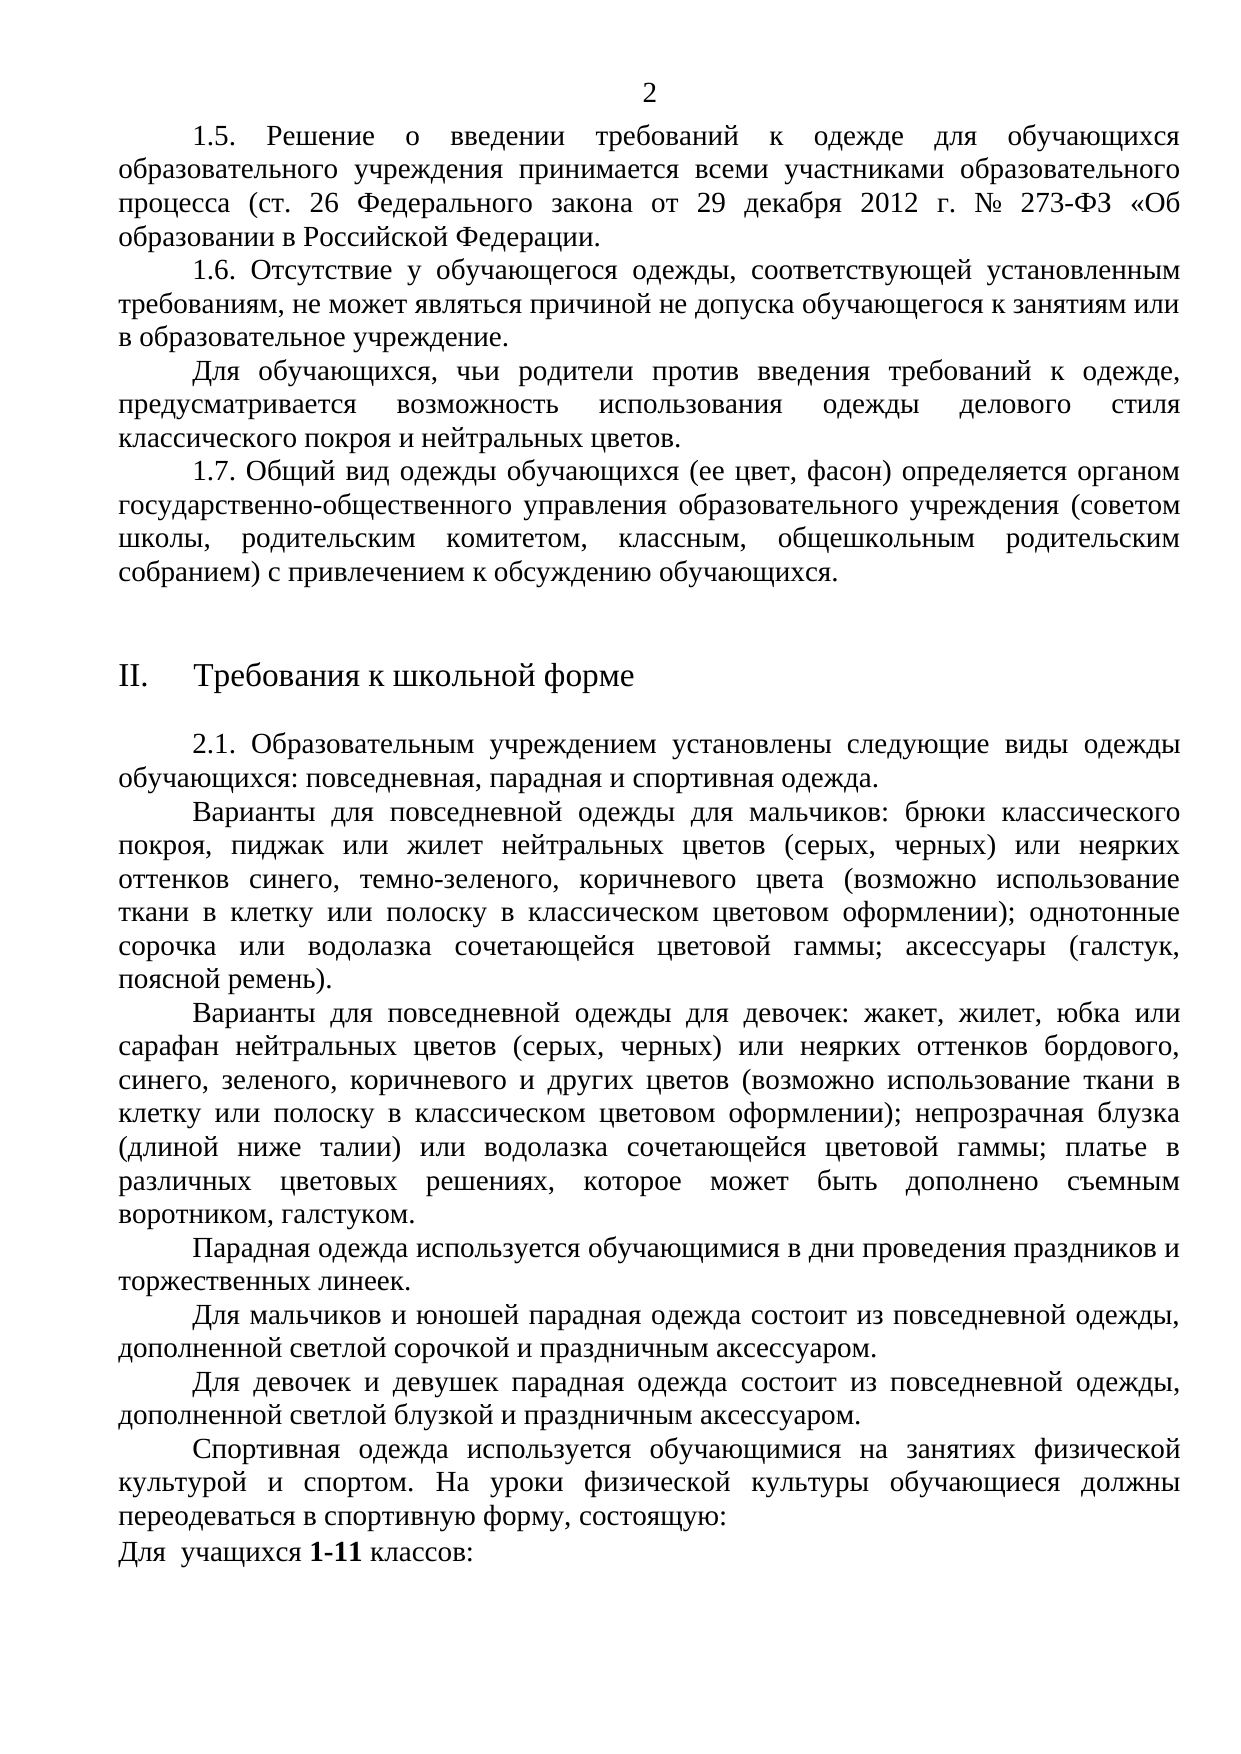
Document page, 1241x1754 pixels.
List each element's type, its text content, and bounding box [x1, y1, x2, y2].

text 1.7. Общий вид одежды обучающихся (ее цвет, фасон) определяется органом государственно-общественного управления образовательного учреждения (советом школы, родительским комитетом, классным, общешкольным родительским собранием) с привлечением к обсуждению обучающихся. [118, 453, 1181, 588]
text 1.5. Решение о введении требований к одежде для обучающихся образовательного учреждения принимается всеми участниками образовательного процесса (ст. 26 Федерального закона от 29 декабря 2012 г. № 273-ФЗ «Об образовании в Российской Федерации. [118, 118, 1181, 252]
text Варианты для повседневной одежды для девочек: жакет, жилет, юбка или сарафан нейтральных цветов (серых, черных) или неярких оттенков бордового, синего, зеленого, коричневого и других цветов (возможно использование ткани в клетку или полоску в классическом цветовом оформлении); непрозрачная блузка (длиной ниже талии) или водолазка сочетающейся цветовой гаммы; платье в различных цветовых решениях, которое может быть дополнено съемным воротником, галстуком. [118, 995, 1181, 1230]
list Требования к школьной форме [118, 655, 1181, 693]
text Парадная одежда используется обучающимися в дни проведения праздников и торжественных линеек. [118, 1230, 1181, 1297]
text Для учащихся 1-11 классов: [118, 1534, 1181, 1567]
text Варианты для повседневной одежды для мальчиков: брюки классического покроя, пиджак или жилет нейтральных цветов (серых, черных) или неярких оттенков синего, темно-зеленого, коричневого цвета (возможно использование ткани в клетку или полоску в классическом цветовом оформлении); однотонные сорочка или водолазка сочетающейся цветовой гаммы; аксессуары (галстук, поясной ремень). [118, 794, 1181, 995]
text 1.6. Отсутствие у обучающегося одежды, соответствующей установленным требованиям, не может являться причиной не допуска обучающегося к занятиям или в образовательное учреждение. [118, 252, 1181, 353]
text Спортивная одежда используется обучающимися на занятиях физической культурой и спортом. На уроки физической культуры обучающиеся должны переодеваться в спортивную форму, состоящую: [118, 1431, 1181, 1532]
text 2.1. Образовательным учреждением установлены следующие виды одежды обучающихся: повседневная, парадная и спортивная одежда. [118, 727, 1181, 794]
text Для обучающихся, чьи родители против введения требований к одежде, предусматривается возможность использования одежды делового стиля классического покроя и нейтральных цветов. [118, 353, 1181, 453]
text Для девочек и девушек парадная одежда состоит из повседневной одежды, дополненной светлой блузкой и праздничным аксессуаром. [118, 1364, 1181, 1431]
text Для мальчиков и юношей парадная одежда состоит из повседневной одежды, дополненной светлой сорочкой и праздничным аксессуаром. [118, 1297, 1181, 1364]
